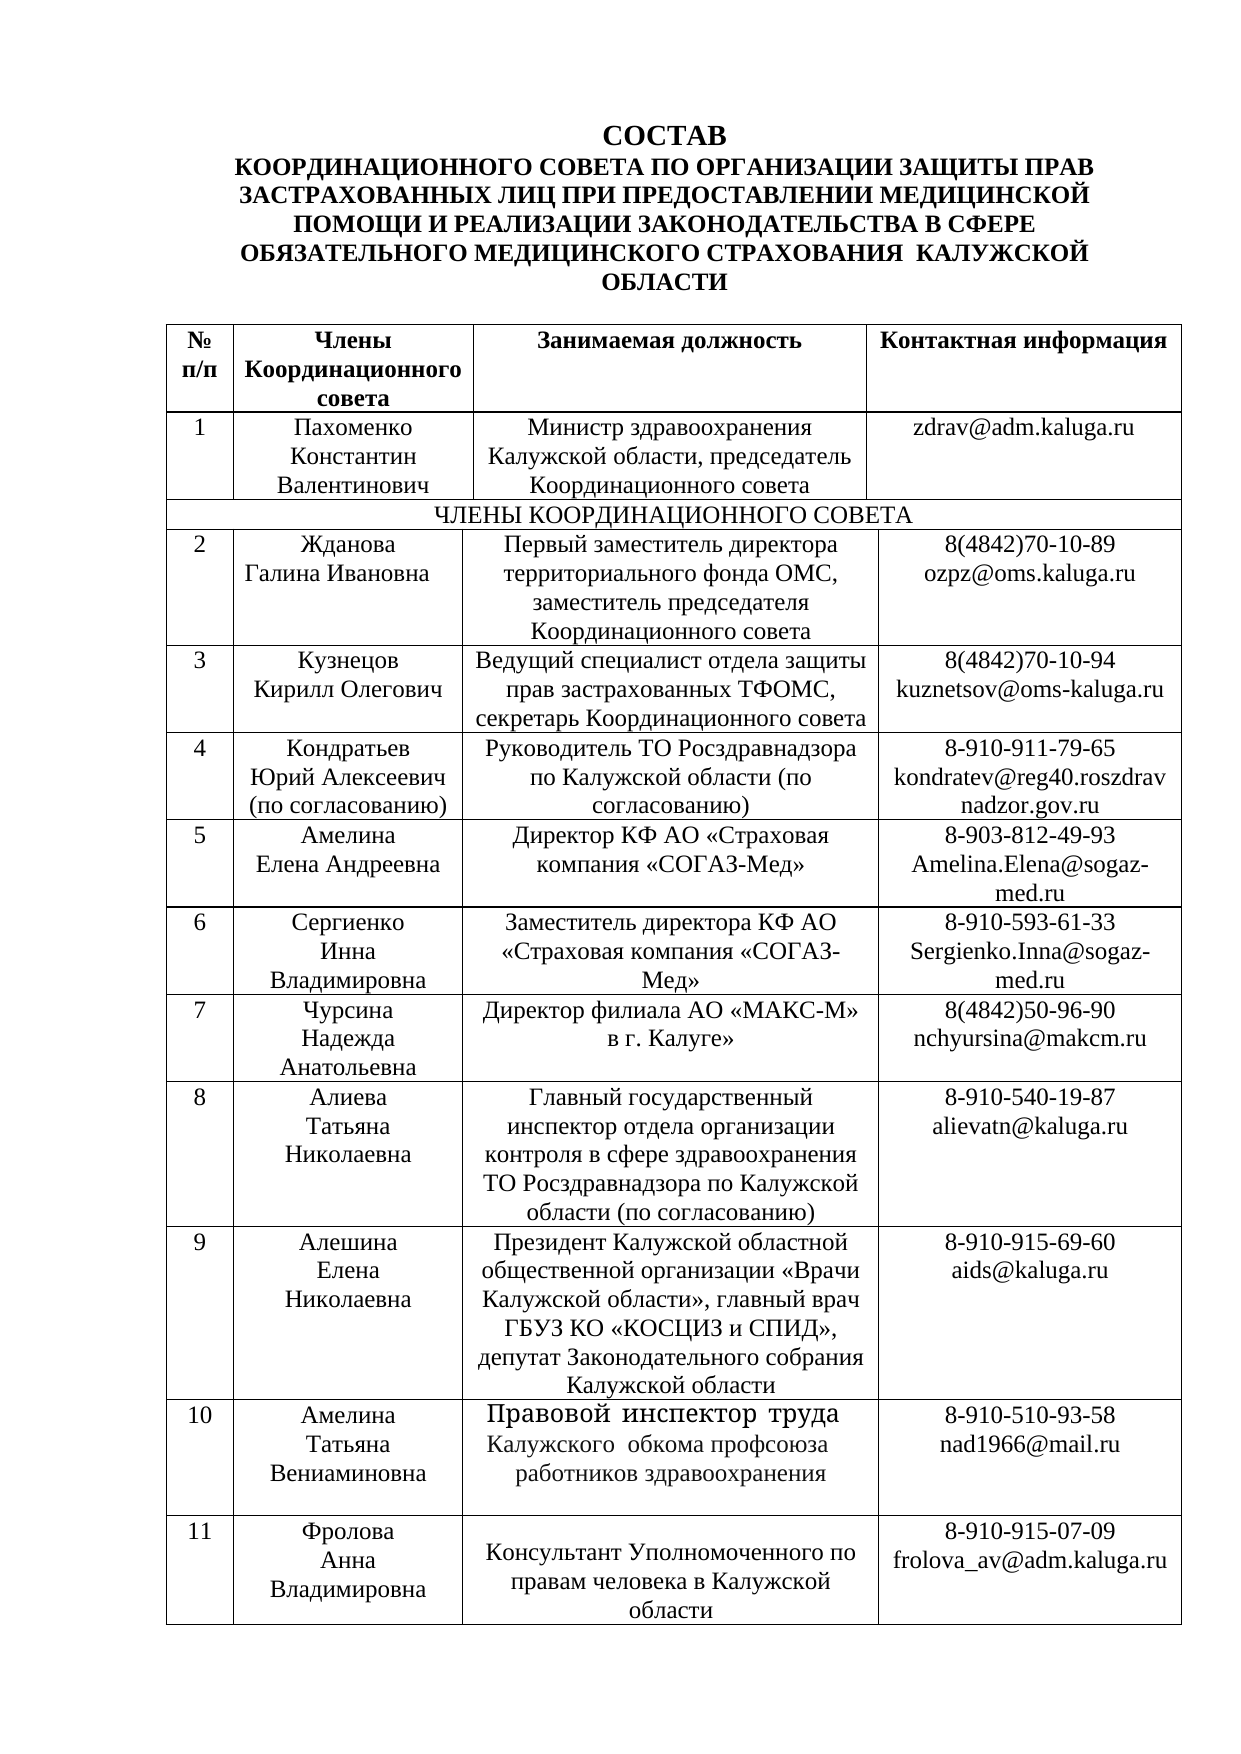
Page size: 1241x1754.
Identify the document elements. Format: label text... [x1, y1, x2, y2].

table_cell Директор филиала АО «МАКС-М» в г. Калуге» [463, 995, 878, 1081]
table_cell Алешина Елена Николаевна [234, 1227, 462, 1399]
table_cell 7 [167, 995, 233, 1081]
table_cell 8 [167, 1082, 233, 1226]
table_header Занимаемая должность [474, 325, 866, 411]
table_header № п/п [167, 325, 233, 411]
table_cell 8-910-510-93-58 nad1966@mail.ru [879, 1400, 1181, 1515]
text СОСТАВ [177, 118, 1152, 152]
table_cell Правовой инспектор труда Калужского обкома профсоюза работников здравоохранения [463, 1400, 878, 1515]
table_cell 2 [167, 530, 233, 644]
table_cell Первый заместитель директора территориального фонда ОМС, заместитель председателя Координационного совета [463, 530, 878, 644]
table_cell Амелина Татьяна Вениаминовна [234, 1400, 462, 1515]
table_cell 5 [167, 820, 233, 906]
table_cell Заместитель директора КФ АО «Страховая компания «СОГАЗ-Мед» [463, 908, 878, 994]
table_cell Амелина Елена Андреевна [234, 820, 462, 906]
table_cell zdrav@adm.kaluga.ru [867, 413, 1181, 499]
table_cell 9 [167, 1227, 233, 1399]
table_cell 8-910-540-19-87 alievatn@kaluga.ru [879, 1082, 1181, 1226]
table_cell 11 [167, 1516, 233, 1623]
table_cell Директор КФ АО «Страховая компания «СОГАЗ-Мед» [463, 820, 878, 906]
table_cell Консультант Уполномоченного по правам человека в Калужской области [463, 1516, 878, 1623]
table_cell 8(4842)70-10-94 kuznetsov@oms-kaluga.ru [879, 646, 1181, 732]
text КООРДИНАЦИОННОГО СОВЕТА ПО ОРГАНИЗАЦИИ ЗАЩИТЫ ПРАВ ЗАСТРАХОВАННЫХ ЛИЦ ПРИ ПРЕДОСТАВЛЕНИИ МЕДИЦИНСКОЙ ПОМОЩИ И РЕАЛИЗАЦИИ ЗАКОНОДАТЕЛЬСТВА В СФЕРЕ ОБЯЗАТЕЛЬНОГО МЕДИЦИНСКОГО СТРАХОВАНИЯ КАЛУЖСКОЙ ОБЛАСТИ [177, 152, 1152, 295]
table_cell Алиева Татьяна Николаевна [234, 1082, 462, 1226]
table_header Члены Координационного совета [234, 325, 473, 411]
table_cell 8-910-911-79-65 kondratev@reg40.roszdravnadzor.gov.ru [879, 733, 1181, 819]
table_cell Сергиенко Инна Владимировна [234, 908, 462, 994]
table_cell 8-903-812-49-93 Amelina.Elena@sogaz-med.ru [879, 820, 1181, 906]
table_cell 8-910-593-61-33 Sergienko.Inna@sogaz-med.ru [879, 908, 1181, 994]
table_cell 8(4842)50-96-90 nchyursina@makcm.ru [879, 995, 1181, 1081]
table_cell Фролова Анна Владимировна [234, 1516, 462, 1623]
table_cell 8(4842)70-10-89 ozpz@oms.kaluga.ru [879, 530, 1181, 644]
table_cell 4 [167, 733, 233, 819]
table_cell 8-910-915-69-60 aids@kaluga.ru [879, 1227, 1181, 1399]
table_cell Жданова Галина Ивановна [234, 530, 462, 644]
table_cell 1 [167, 413, 233, 499]
table_cell Ведущий специалист отдела защиты прав застрахованных ТФОМС, секретарь Координационного совета [463, 646, 878, 732]
table_cell ЧЛЕНЫ КООРДИНАЦИОННОГО СОВЕТА [167, 500, 1181, 528]
table_cell 3 [167, 646, 233, 732]
table_cell Главный государственный инспектор отдела организации контроля в сфере здравоохранения ТО Росздравнадзора по Калужской области (по согласованию) [463, 1082, 878, 1226]
table_header Контактная информация [867, 325, 1181, 411]
table_cell Министр здравоохранения Калужской области, председатель Координационного совета [474, 413, 866, 499]
table_cell 10 [167, 1400, 233, 1515]
table_cell Президент Калужской областной общественной организации «Врачи Калужской области», главный врач ГБУЗ КО «КОСЦИЗ и СПИД», депутат Законодательного собрания Калужской области [463, 1227, 878, 1399]
table_cell 6 [167, 908, 233, 994]
table_cell Пахоменко Константин Валентинович [234, 413, 473, 499]
table_cell Руководитель ТО Росздравнадзора по Калужской области (по согласованию) [463, 733, 878, 819]
table_cell Кондратьев Юрий Алексеевич (по согласованию) [234, 733, 462, 819]
table_cell Чурсина Надежда Анатольевна [234, 995, 462, 1081]
table_cell 8-910-915-07-09 frolova_av@adm.kaluga.ru [879, 1516, 1181, 1623]
table_cell Кузнецов Кирилл Олегович [234, 646, 462, 732]
